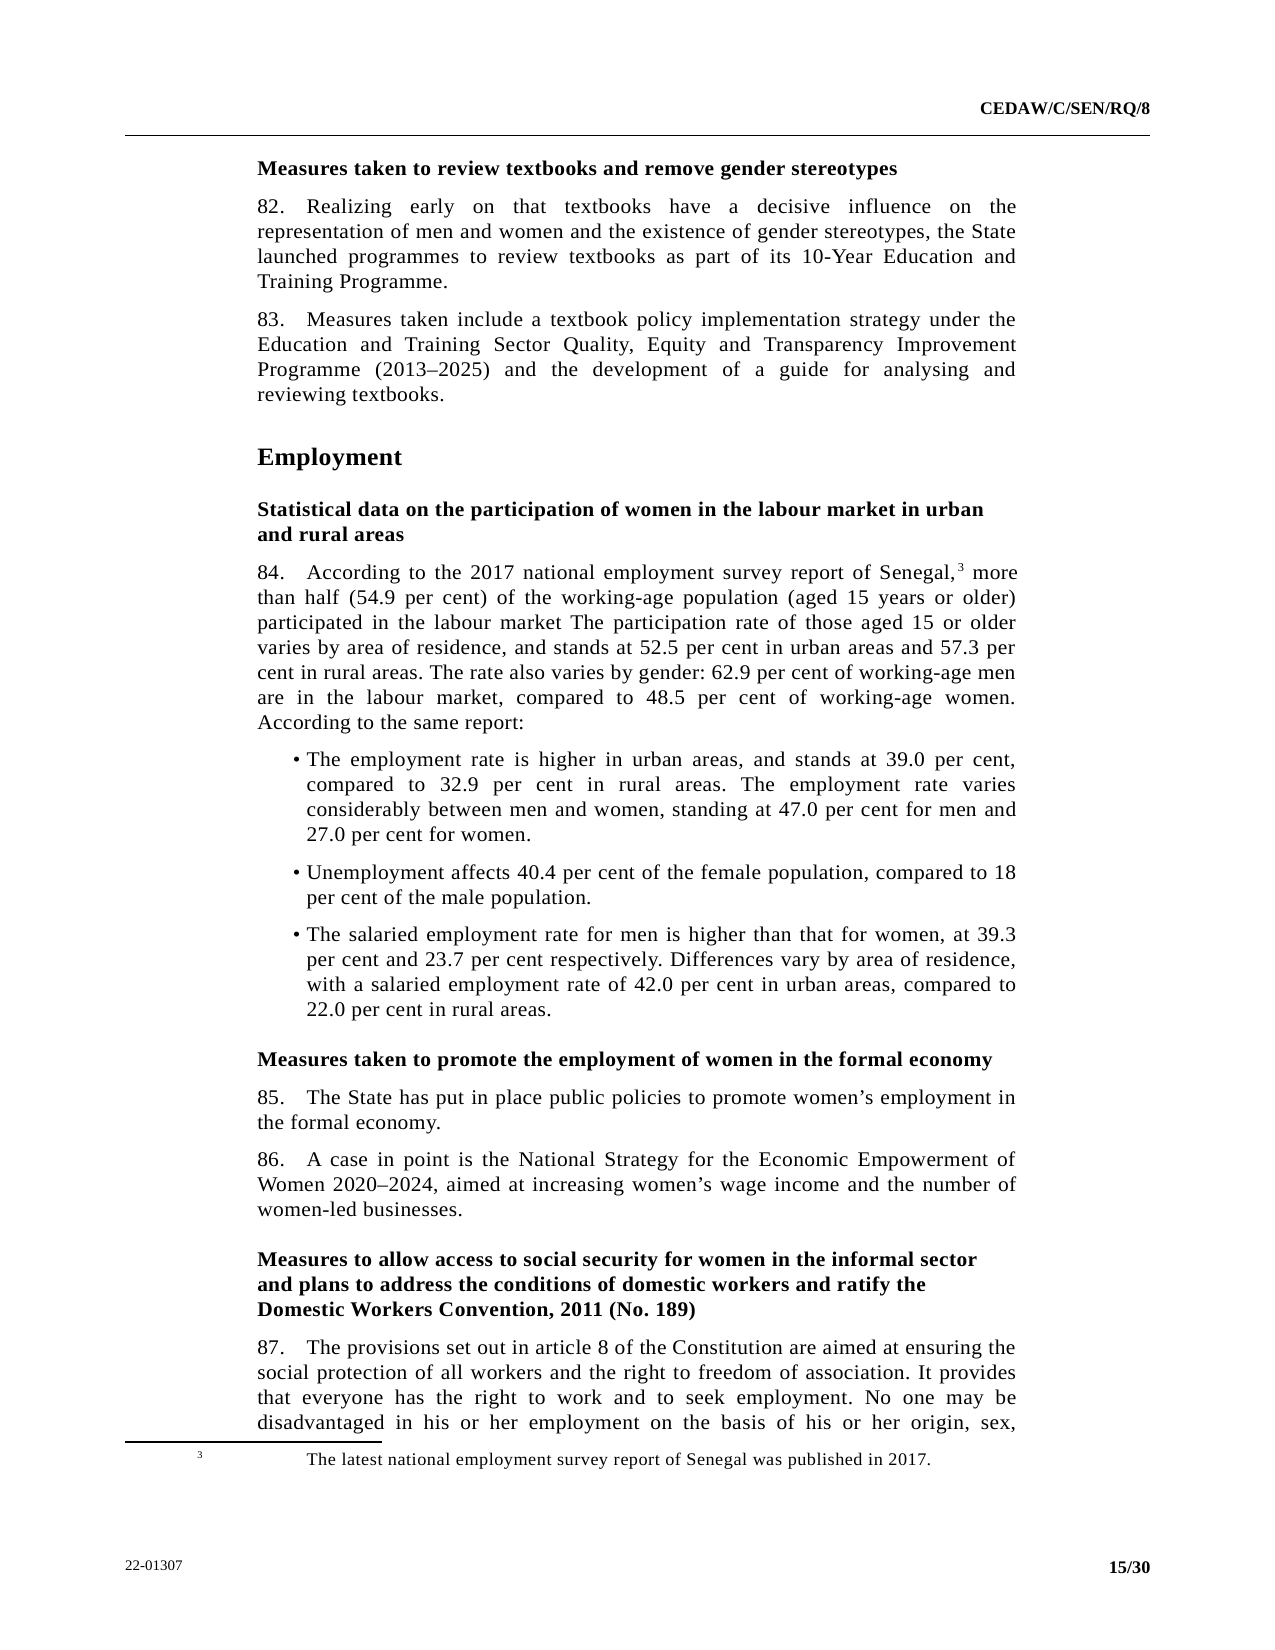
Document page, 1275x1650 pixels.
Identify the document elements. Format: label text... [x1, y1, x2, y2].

text 86. A case in point is the National Strategy for the Economic Empowerment of Women 2020–2024, aimed at increasing women’s wage income and the number of women-led businesses. [257, 1146, 1018, 1221]
text Measures taken to review textbooks and remove gender stereotypes [125, 156, 1019, 181]
text Measures to allow access to social security for women in the informal sector and plans to address the conditions of domestic workers and ratify the Domestic Workers Convention, 2011 (No. 189) [125, 1246, 1019, 1321]
text 85. The State has put in place public policies to promote women’s employment in the formal economy. [257, 1084, 1018, 1134]
text Statistical data on the participation of women in the labour market in urban and rural areas [125, 496, 1019, 546]
text • The employment rate is higher in urban areas, and stands at 39.0 per cent, compared to 32.9 per cent in rural areas. The employment rate varies considerably between men and women, standing at 47.0 per cent for men and 27.0 per cent for women. [257, 746, 1018, 846]
text 83. Measures taken include a textbook policy implementation strategy under the Education and Training Sector Quality, Equity and Transparency Improvement Programme (2013–2025) and the development of a guide for analysing and reviewing textbooks. [257, 306, 1018, 406]
text Employment [125, 443, 1019, 471]
text 82. Realizing early on that textbooks have a decisive influence on the representation of men and women and the existence of gender stereotypes, the State launched programmes to review textbooks as part of its 10-Year Education and Training Programme. [257, 193, 1018, 293]
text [257, 1334, 1018, 1434]
text Measures taken to promote the employment of women in the formal economy [125, 1046, 1019, 1071]
text • Unemployment affects 40.4 per cent of the female population, compared to 18 per cent of the male population. [257, 859, 1018, 909]
text • The salaried employment rate for men is higher than that for women, at 39.3 per cent and 23.7 per cent respectively. Differences vary by area of residence, with a salaried employment rate of 42.0 per cent in urban areas, compared to 22.0 per cent in rural areas. [257, 921, 1018, 1021]
text 84. According to the 2017 national employment survey report of Senegal, more than half (54.9 per cent) of the working-age population (aged 15 years or older) participated in the labour market The participation rate of those aged 15 or older varies by area of residence, and stands at 52.5 per cent in urban areas and 57.3 per cent in rural areas. The rate also varies by gender: 62.9 per cent of working-age men are in the labour market, compared to 48.5 per cent of working-age women. According to the same report: [257, 559, 1018, 734]
